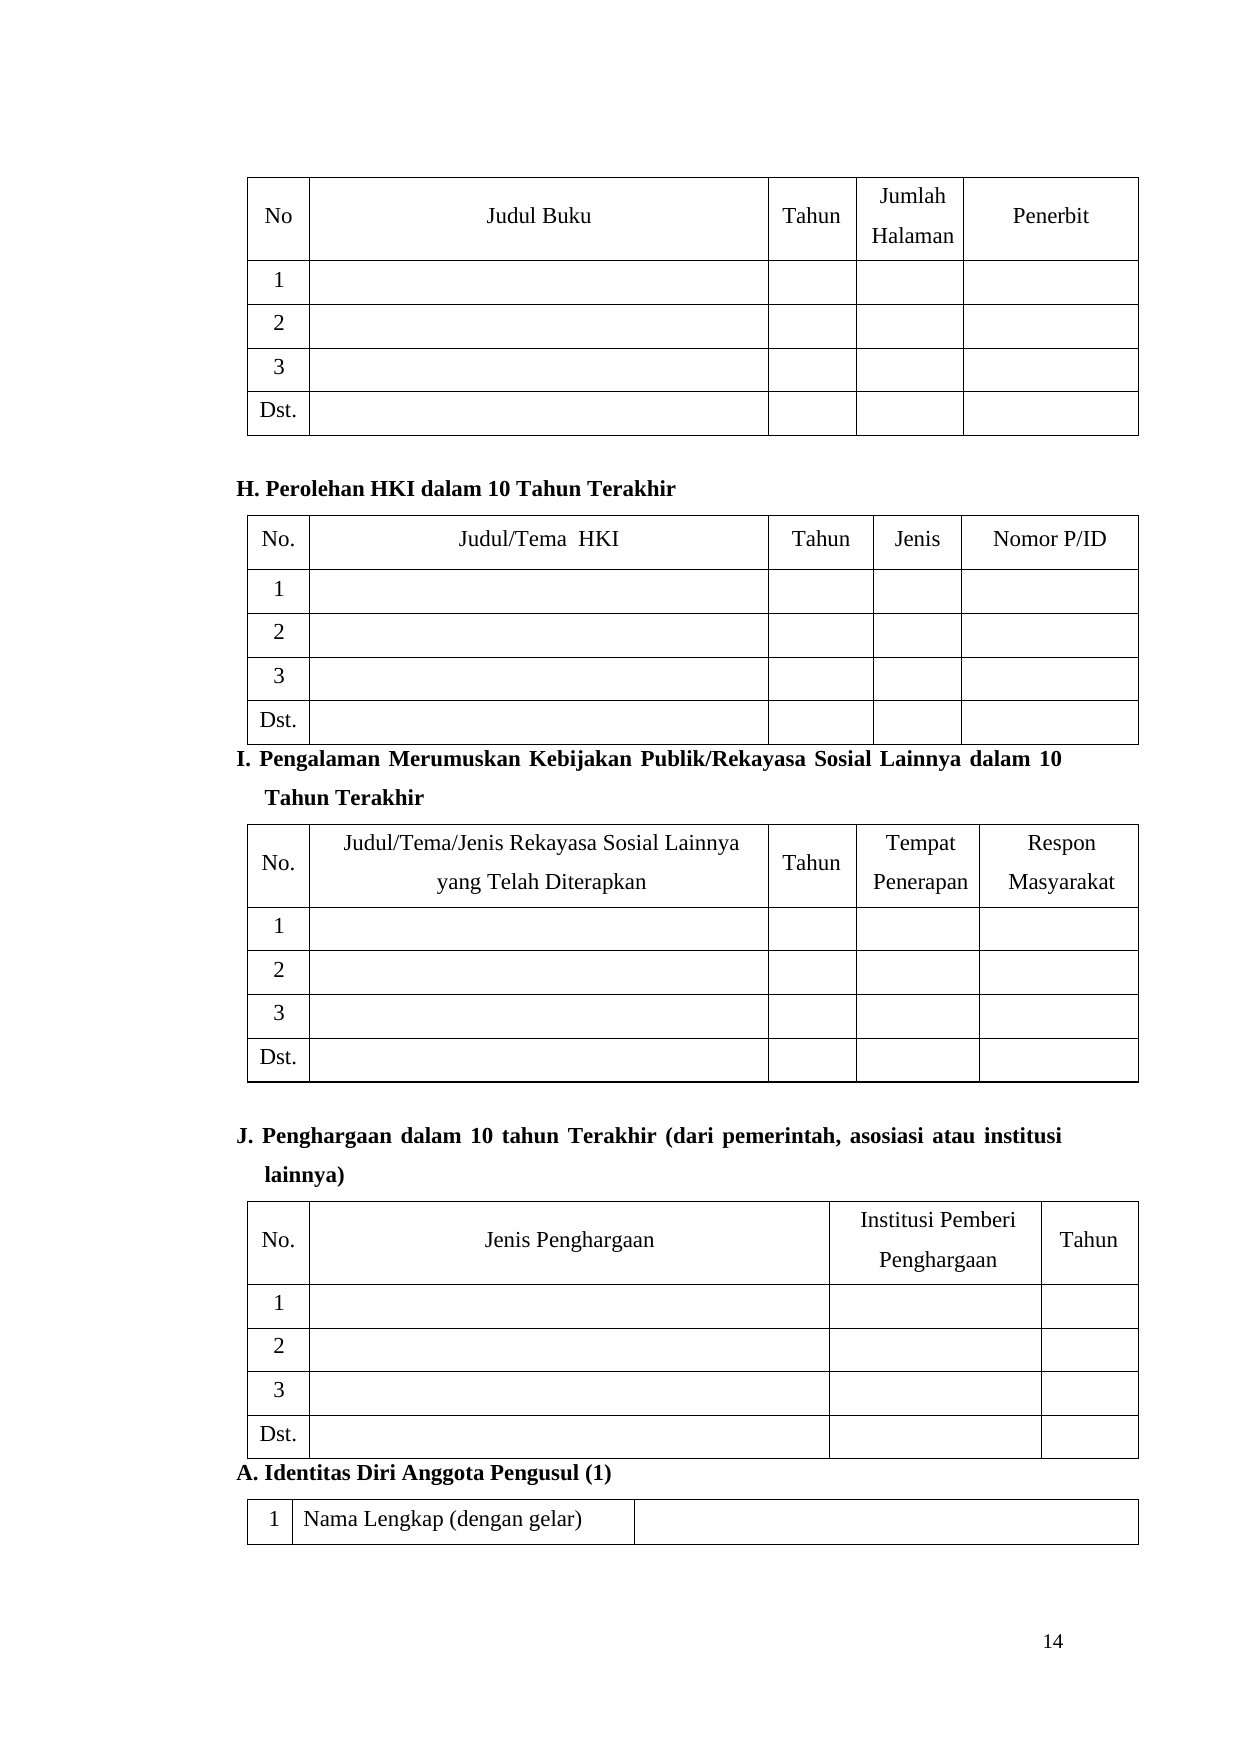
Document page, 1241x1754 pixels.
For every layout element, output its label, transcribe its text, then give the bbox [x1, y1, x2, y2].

table_cell [962, 570, 1138, 613]
table_header Tahun [769, 516, 873, 569]
table_cell [310, 261, 768, 304]
table_header Penerbit [964, 178, 1138, 260]
table_cell 3 [248, 995, 309, 1038]
table_cell [769, 951, 856, 994]
table_header Jumlah Halaman [857, 178, 963, 260]
table_cell [857, 995, 979, 1038]
table_cell [310, 1372, 829, 1414]
text I. Pengalaman Merumuskan Kebijakan Publik/Rekayasa Sosial Lainnya dalam 10 Tahun Terakhir [236, 745, 1063, 811]
table_cell [310, 1285, 829, 1328]
table_cell [310, 701, 768, 744]
table_header No [248, 178, 309, 260]
table_cell 2 [248, 614, 309, 657]
table_cell [962, 614, 1138, 657]
table_cell [874, 570, 961, 613]
table_header Judul/Tema/Jenis Rekayasa Sosial Lainnya yang Telah Diterapkan [310, 825, 768, 907]
table_cell [964, 261, 1138, 304]
table_header 1 [248, 1500, 292, 1543]
table_cell [310, 908, 768, 950]
table_cell [310, 995, 768, 1038]
table_header Respon Masyarakat [980, 825, 1138, 907]
table_cell 1 [248, 261, 309, 304]
table_header No. [248, 825, 309, 907]
table_cell Dst. [248, 701, 309, 744]
table_cell [964, 349, 1138, 391]
table_cell [769, 1039, 856, 1081]
table_cell [874, 658, 961, 700]
table_cell [769, 349, 856, 391]
table_header Jenis Penghargaan [310, 1202, 829, 1284]
table_cell [1042, 1329, 1138, 1371]
table_header Tahun [769, 825, 856, 907]
table_header No. [248, 516, 309, 569]
table_cell [310, 349, 768, 391]
table_cell [962, 701, 1138, 744]
table_cell [857, 951, 979, 994]
table_cell 3 [248, 349, 309, 391]
table_cell 2 [248, 951, 309, 994]
table_cell [1042, 1416, 1138, 1458]
table_header Nama Lengkap (dengan gelar) [293, 1500, 634, 1543]
table_cell [310, 614, 768, 657]
table_header Tahun [1042, 1202, 1138, 1284]
table_cell [769, 658, 873, 700]
table_header Judul/Tema HKI [310, 516, 768, 569]
table_cell 1 [248, 570, 309, 613]
table_cell [1042, 1285, 1138, 1328]
table_cell 3 [248, 1372, 309, 1414]
table_cell 1 [248, 908, 309, 950]
table_cell [857, 392, 963, 434]
table_cell [830, 1416, 1041, 1458]
table_cell [857, 261, 963, 304]
table_cell [1042, 1372, 1138, 1414]
table_cell [830, 1372, 1041, 1414]
table_cell [769, 995, 856, 1038]
table_cell [769, 570, 873, 613]
table_header Tempat Penerapan [857, 825, 979, 907]
table_cell [980, 995, 1138, 1038]
table_cell [857, 1039, 979, 1081]
table_cell Dst. [248, 1416, 309, 1458]
table_cell [964, 305, 1138, 348]
text J. Penghargaan dalam 10 tahun Terakhir (dari pemerintah, asosiasi atau institusi lainnya) [236, 1122, 1063, 1188]
table_cell [310, 1039, 768, 1081]
table_cell [310, 1329, 829, 1371]
table_cell [310, 392, 768, 434]
table_cell [769, 908, 856, 950]
table_cell [769, 392, 856, 434]
table_cell [769, 305, 856, 348]
table_cell [310, 1416, 829, 1458]
table_cell [874, 701, 961, 744]
table_cell [310, 951, 768, 994]
table_cell [769, 701, 873, 744]
table_cell [857, 349, 963, 391]
table_cell 3 [248, 658, 309, 700]
text H. Perolehan HKI dalam 10 Tahun Terakhir [236, 475, 1063, 501]
table_header Judul Buku [310, 178, 768, 260]
table_cell [964, 392, 1138, 434]
text A. Identitas Diri Anggota Pengusul (1) [236, 1459, 1063, 1486]
table_cell [310, 658, 768, 700]
table_header Nomor P/ID [962, 516, 1138, 569]
table_cell [830, 1329, 1041, 1371]
table_cell [980, 908, 1138, 950]
table_cell [962, 658, 1138, 700]
table_cell [980, 951, 1138, 994]
table_header Tahun [769, 178, 856, 260]
table_cell [769, 614, 873, 657]
table_cell Dst. [248, 392, 309, 434]
table_cell [980, 1039, 1138, 1081]
table_cell 2 [248, 1329, 309, 1371]
table_cell [874, 614, 961, 657]
table_cell 2 [248, 305, 309, 348]
table_cell [310, 305, 768, 348]
table_cell [769, 261, 856, 304]
table_cell [857, 908, 979, 950]
table_cell Dst. [248, 1039, 309, 1081]
table_header Institusi Pemberi Penghargaan [830, 1202, 1041, 1284]
table_cell [830, 1285, 1041, 1328]
table_cell [857, 305, 963, 348]
table_cell 1 [248, 1285, 309, 1328]
table_header Jenis [874, 516, 961, 569]
table_header No. [248, 1202, 309, 1284]
table_cell [310, 570, 768, 613]
table_header [635, 1500, 1138, 1543]
